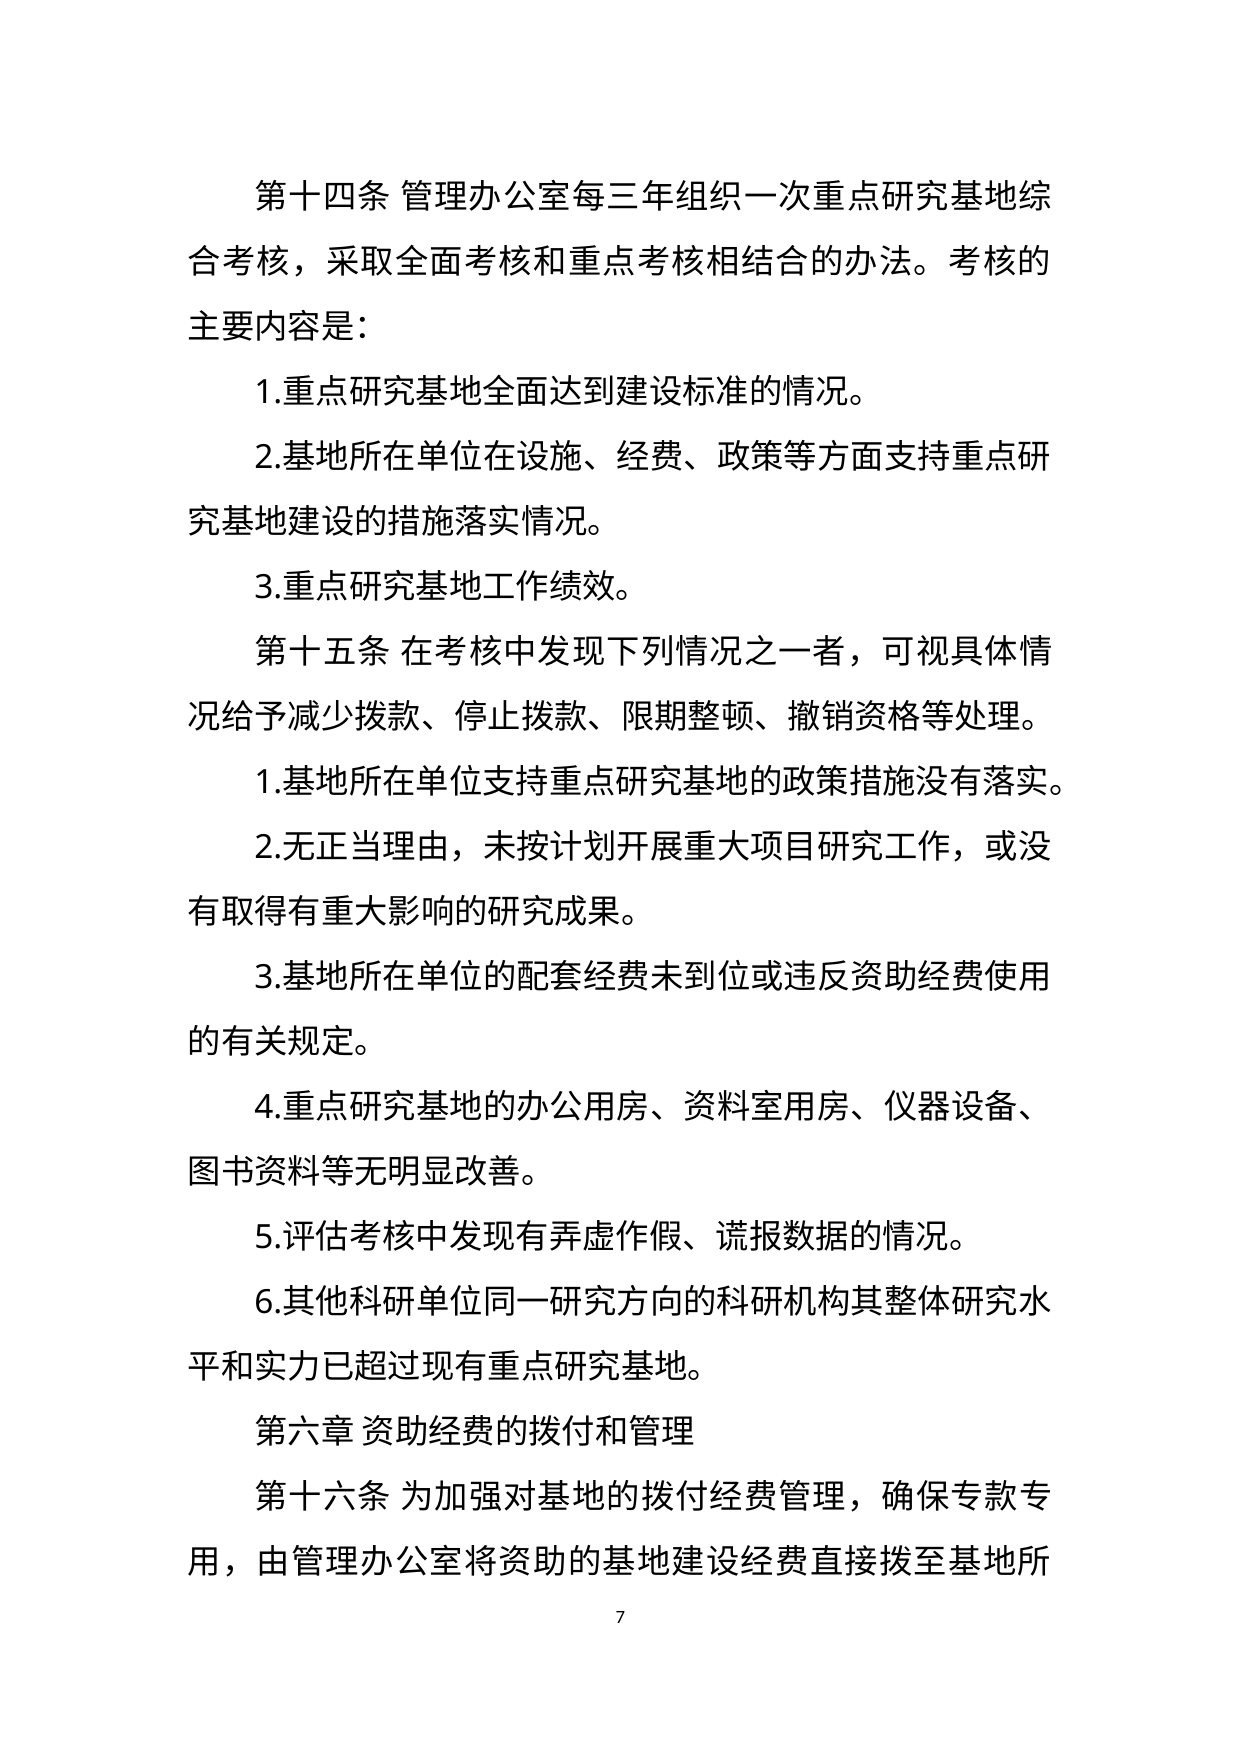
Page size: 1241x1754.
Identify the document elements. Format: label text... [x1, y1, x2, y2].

text 第十五条 在考核中发现下列情况之一者，可视具体情况给予减少拨款、停止拨款、限期整顿、撤销资格等处理。 [187, 617, 1053, 747]
text 第六章 资助经费的拨付和管理 [187, 1397, 1053, 1462]
text 5.评估考核中发现有弄虚作假、谎报数据的情况。 [187, 1202, 1053, 1267]
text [187, 1462, 1053, 1592]
text 1.重点研究基地全面达到建设标准的情况。 [187, 357, 1053, 422]
text 3.基地所在单位的配套经费未到位或违反资助经费使用的有关规定。 [187, 942, 1053, 1072]
text 2.无正当理由，未按计划开展重大项目研究工作，或没有取得有重大影响的研究成果。 [187, 812, 1053, 942]
text 6.其他科研单位同一研究方向的科研机构其整体研究水平和实力已超过现有重点研究基地。 [187, 1267, 1053, 1397]
text 2.基地所在单位在设施、经费、政策等方面支持重点研究基地建设的措施落实情况。 [187, 422, 1053, 552]
text 1.基地所在单位支持重点研究基地的政策措施没有落实。 [187, 747, 1053, 812]
text 第十四条 管理办公室每三年组织一次重点研究基地综合考核，采取全面考核和重点考核相结合的办法。考核的主要内容是： [187, 162, 1053, 357]
text 3.重点研究基地工作绩效。 [187, 552, 1053, 617]
text 4.重点研究基地的办公用房、资料室用房、仪器设备、图书资料等无明显改善。 [187, 1072, 1053, 1202]
